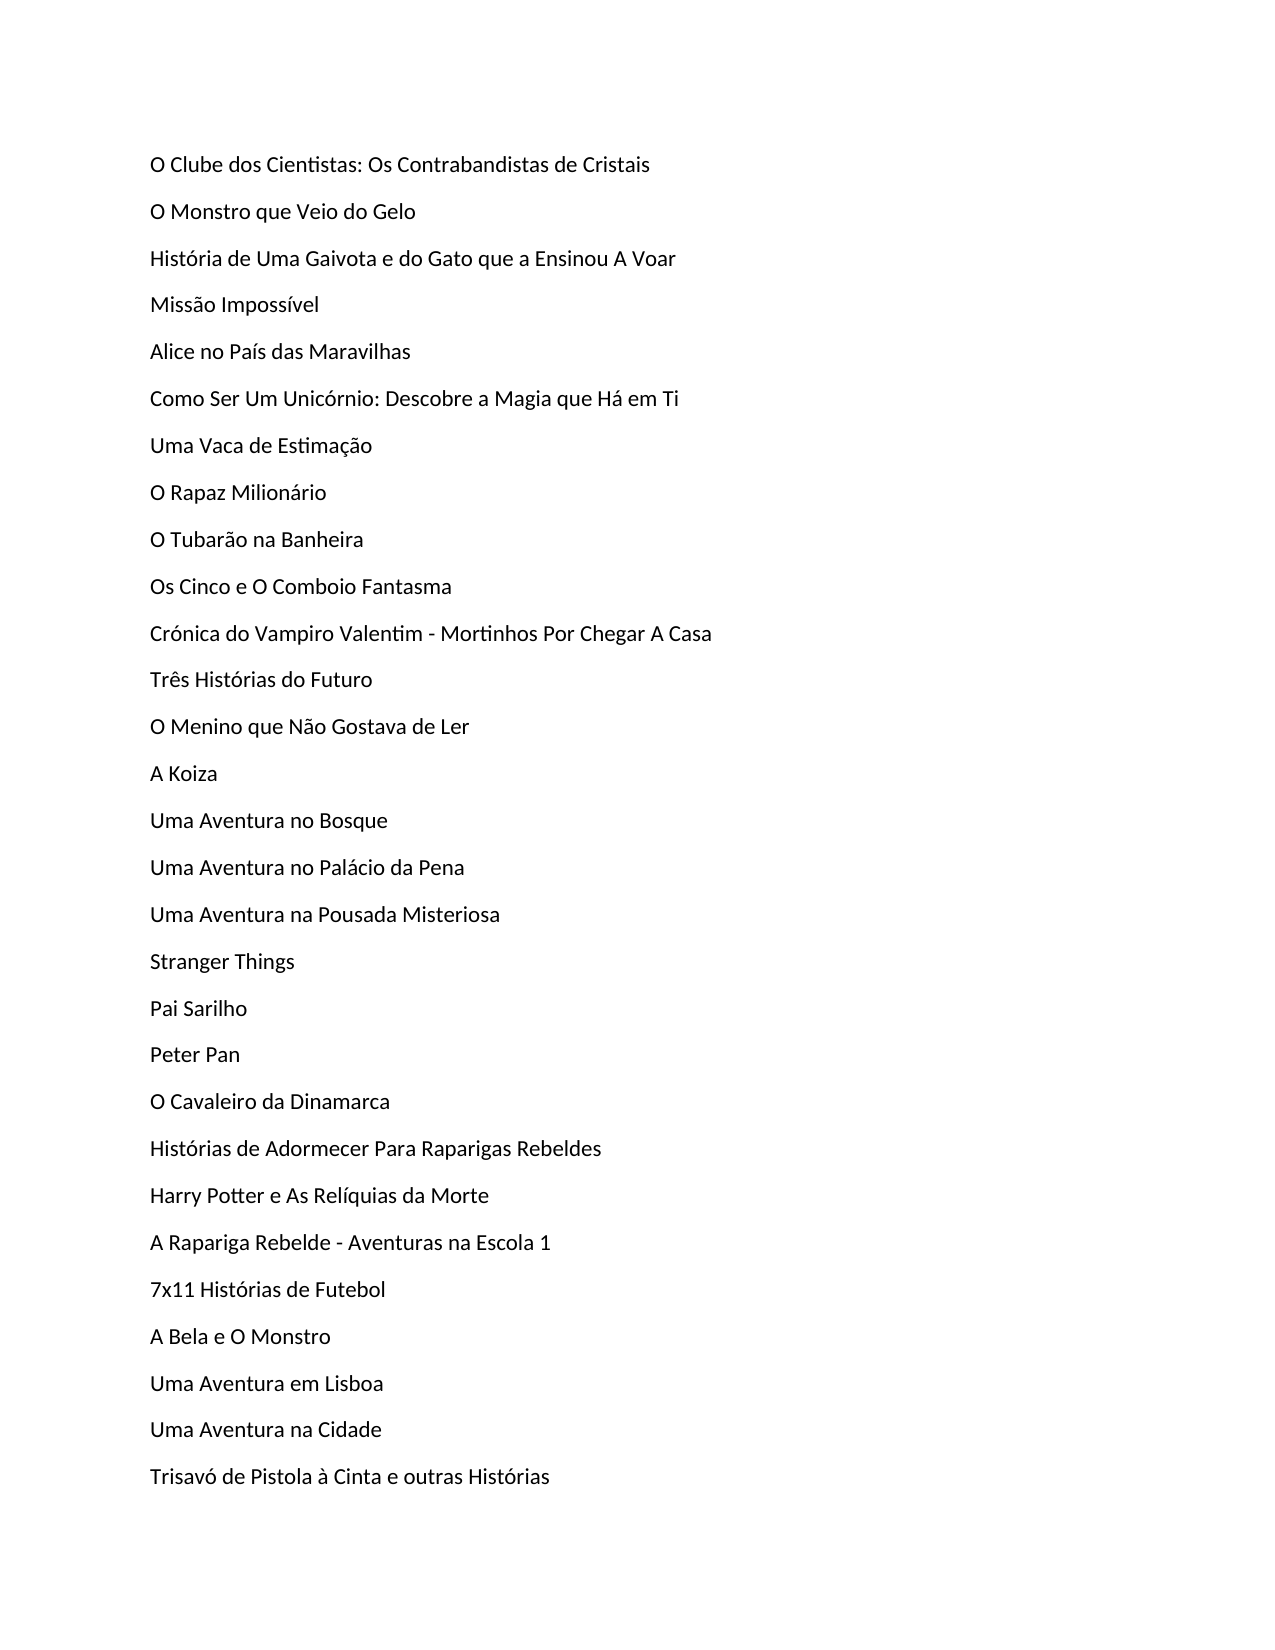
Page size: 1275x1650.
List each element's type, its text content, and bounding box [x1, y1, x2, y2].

text Histórias de Adormecer Para Raparigas Rebeldes [150, 1134, 1125, 1162]
text A Koiza [150, 759, 1125, 787]
text O Cavaleiro da Dinamarca [150, 1087, 1125, 1116]
text O Monstro que Veio do Gelo [150, 197, 1125, 225]
text Missão Impossível [150, 291, 1125, 319]
text Trisavó de Pistola à Cinta e outras Histórias [150, 1462, 1125, 1491]
text Pai Sarilho [150, 994, 1125, 1022]
text Peter Pan [150, 1041, 1125, 1069]
text Crónica do Vampiro Valentim - Mortinhos Por Chegar A Casa [150, 619, 1125, 647]
text Uma Vaca de Estimação [150, 431, 1125, 459]
text Uma Aventura no Bosque [150, 806, 1125, 834]
text A Rapariga Rebelde - Aventuras na Escola 1 [150, 1228, 1125, 1256]
text O Menino que Não Gostava de Ler [150, 712, 1125, 741]
text Como Ser Um Unicórnio: Descobre a Magia que Há em Ti [150, 384, 1125, 412]
text Os Cinco e O Comboio Fantasma [150, 572, 1125, 600]
text Stranger Things [150, 947, 1125, 975]
text Uma Aventura em Lisboa [150, 1369, 1125, 1397]
text Harry Potter e As Relíquias da Morte [150, 1181, 1125, 1209]
text A Bela e O Monstro [150, 1322, 1125, 1350]
text O Tubarão na Banheira [150, 525, 1125, 553]
text Uma Aventura na Cidade [150, 1416, 1125, 1444]
text Alice no País das Maravilhas [150, 337, 1125, 366]
text Uma Aventura no Palácio da Pena [150, 853, 1125, 881]
text O Rapaz Milionário [150, 478, 1125, 506]
text Três Histórias do Futuro [150, 666, 1125, 694]
text História de Uma Gaivota e do Gato que a Ensinou A Voar [150, 244, 1125, 272]
text Uma Aventura na Pousada Misteriosa [150, 900, 1125, 928]
text 7x11 Histórias de Futebol [150, 1275, 1125, 1303]
text O Clube dos Cientistas: Os Contrabandistas de Cristais [150, 150, 1125, 178]
